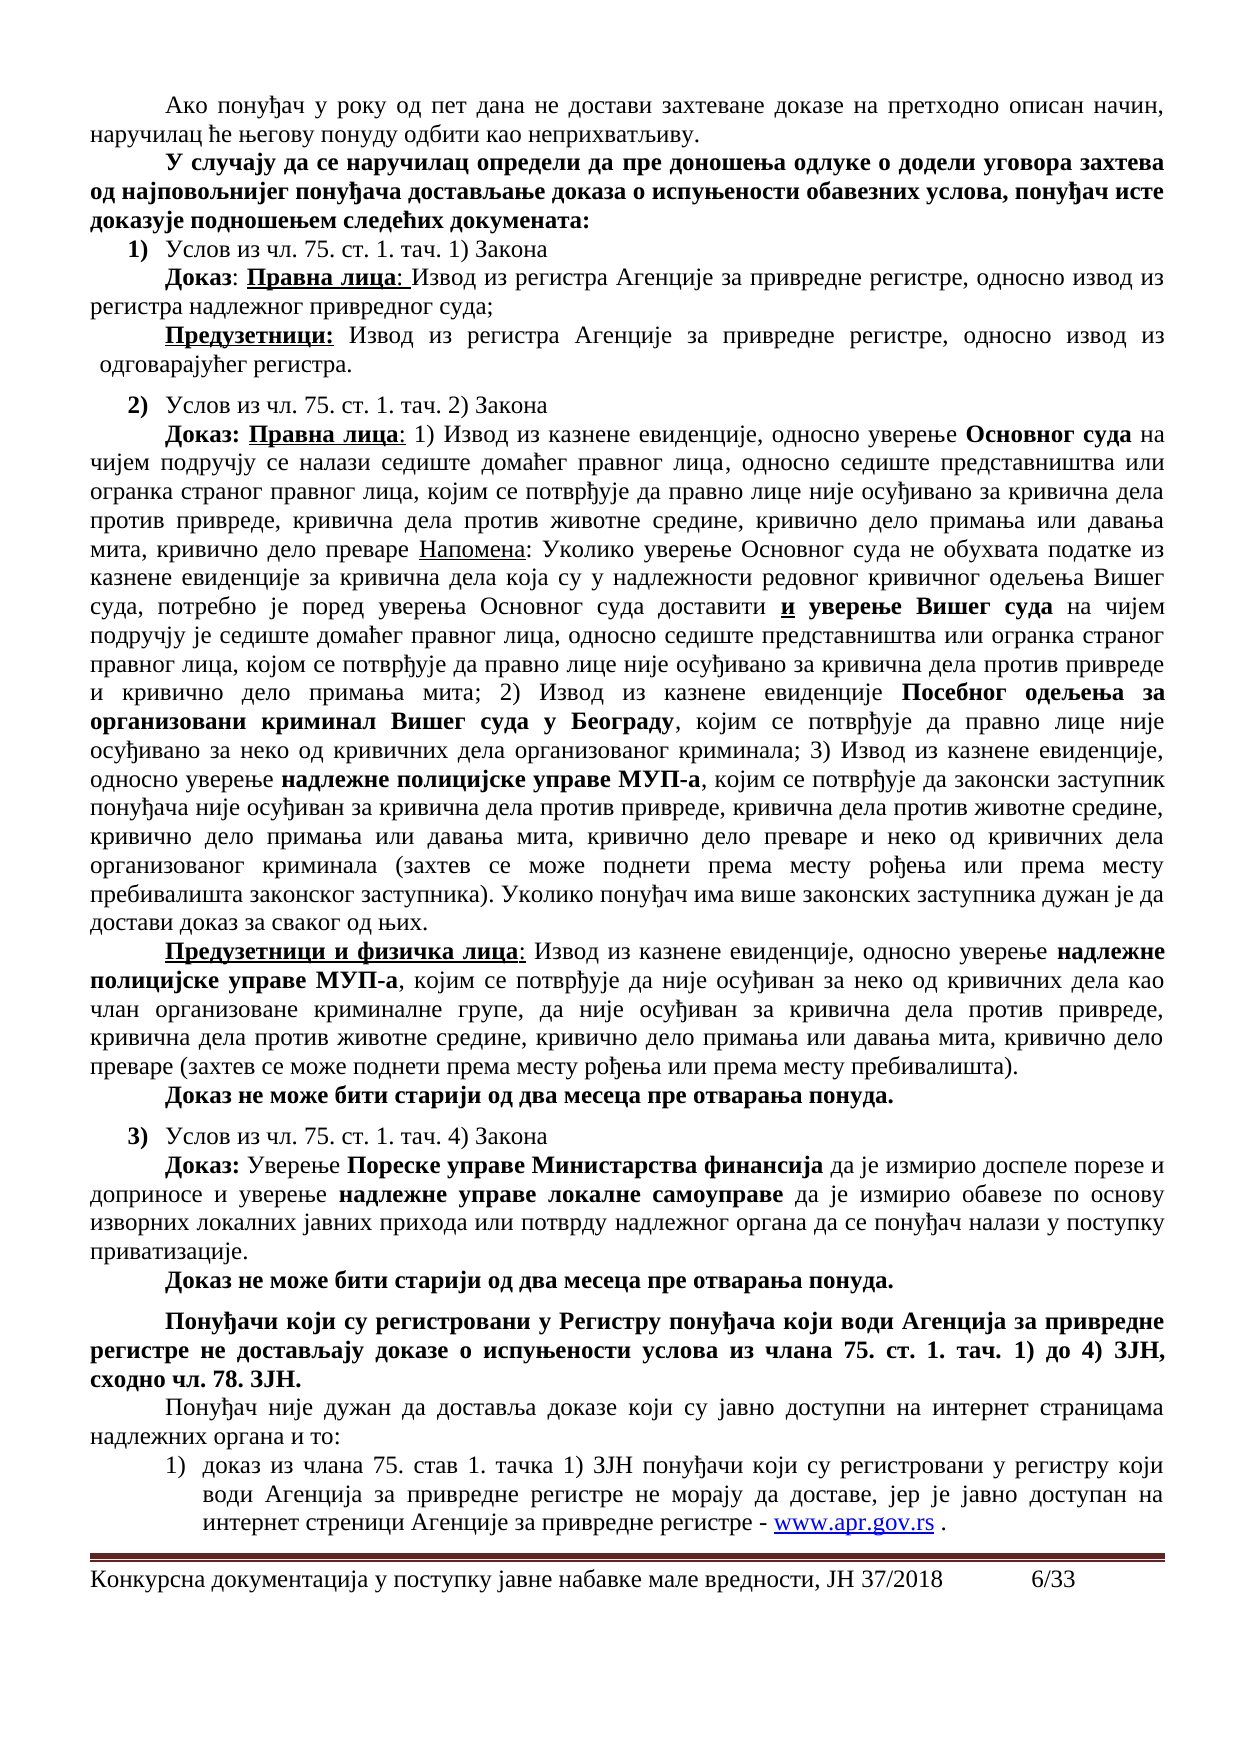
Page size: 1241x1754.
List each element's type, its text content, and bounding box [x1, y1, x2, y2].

text Понуђач није дужан да доставља доказе који су јавно доступни на интернет страницама надлежних органа и то: [90, 1392, 1165, 1450]
list Доказ: Уверење Пореске управе Министарства финансија да је измирио доспеле порезе и доприносе и уверење надлежне управе локалне самоуправе да је измирио обавезе по основу изворних локалних јавних прихода или потврду надлежног органа да се понуђач налази у поступку приватизације. [90, 1150, 1165, 1265]
list Услов из чл. 75. ст. 1. тач. 1) Закона [127, 234, 1165, 262]
list Доказ не може бити старији од два месеца пре отварања понуда. [165, 1265, 1165, 1294]
list доказ из члана 75. став 1. тачка 1) ЗЈН понуђачи који су регистровани у регистру који води Агенција за привредне регистре не морају да доставе, јер је јавно доступан на интернет стреници Агенције за привредне регистре - www.apr.gov.rs . [165, 1450, 1165, 1536]
text У случају да се наручилац определи да пре доношења одлуке о додели уговора захтева од најповољнијег понуђача достављање доказа о испуњености обавезних услова, понуђач исте доказује подношењем следећих докумената: [90, 147, 1165, 234]
text Ако понуђач у року од пет дана не достави захтеване доказе на претходно описан начин, наручилац ће његову понуду одбити као неприхватљиву. [90, 90, 1165, 147]
list Услов из чл. 75. ст. 1. тач. 4) Закона [127, 1121, 1165, 1150]
text Понуђачи који су регистровани у Регистру понуђача који води Агенција за привредне регистре не достављају доказе о испуњености услова из члана 75. ст. 1. тач. 1) до 4) ЗЈН, сходно чл. 78. ЗЈН. [90, 1306, 1165, 1392]
list Доказ: Правна лица: Извод из регистра Агенције за привредне регистре, односно извод из регистра надлежног привредног суда; [90, 262, 1165, 320]
list Предузетници: Извод из регистра Агенције за привредне регистре, односно извод из одговарајућег регистра. [99, 320, 1165, 377]
list Доказ: Правна лица: 1) Извод из казнене евиденције, односно уверењe Основног суда на чијем подручју се налази седиште домаћег правног лица, односно седиште представништва или огранка страног правног лица, којим се потврђује да правно лице није осуђивано за кривична дела против привреде, кривична дела против животне средине, кривично дело примања или давања мита, кривично дело преваре Напомена: Уколико уверење Основног суда не обухвата податке из казнене евиденције за кривична дела која су у надлежности редовног кривичног одељења Вишег суда, потребно је поред уверења Основног суда доставити и уверење Вишег суда на чијем подручју је седиште домаћег правног лица, односно седиште представништва или огранка страног правног лица, којом се потврђује да правно лице није осуђивано за кривична дела против привреде и кривично дело примања мита; 2) Извод из казнене евиденције Посебног одељења за организовани криминал Вишег суда у Београду, којим се потврђује да правно лице није осуђивано за неко од кривичних дела организованог криминала; 3) Извод из казнене евиденције, односно уверење надлежне полицијске управе МУП-а, којим се потврђује да законски заступник понуђача није осуђиван за кривична дела против привреде, кривична дела против животне средине, кривично дело примања или давања мита, кривично дело преваре и неко од кривичних дела организованог криминала (захтев се може поднети према месту рођења или према месту пребивалишта законског заступника). Уколико понуђач има више законских заступника дужан је да достави доказ за сваког од њих. [90, 419, 1165, 936]
list Услов из чл. 75. ст. 1. тач. 2) Закона [127, 390, 1165, 419]
list Доказ не може бити старији од два месеца пре отварања понуда. [165, 1080, 1165, 1109]
list Предузетници и физичка лица: Извод из казнене евиденције, односно уверење надлежне полицијске управе МУП-а, којим се потврђује да није осуђиван за неко од кривичних дела као члан организоване криминалне групе, да није осуђиван за кривична дела против привреде, кривична дела против животне средине, кривично дело примања или давања мита, кривично дело преваре (захтев се може поднети према месту рођења или према месту пребивалишта). [90, 936, 1165, 1080]
